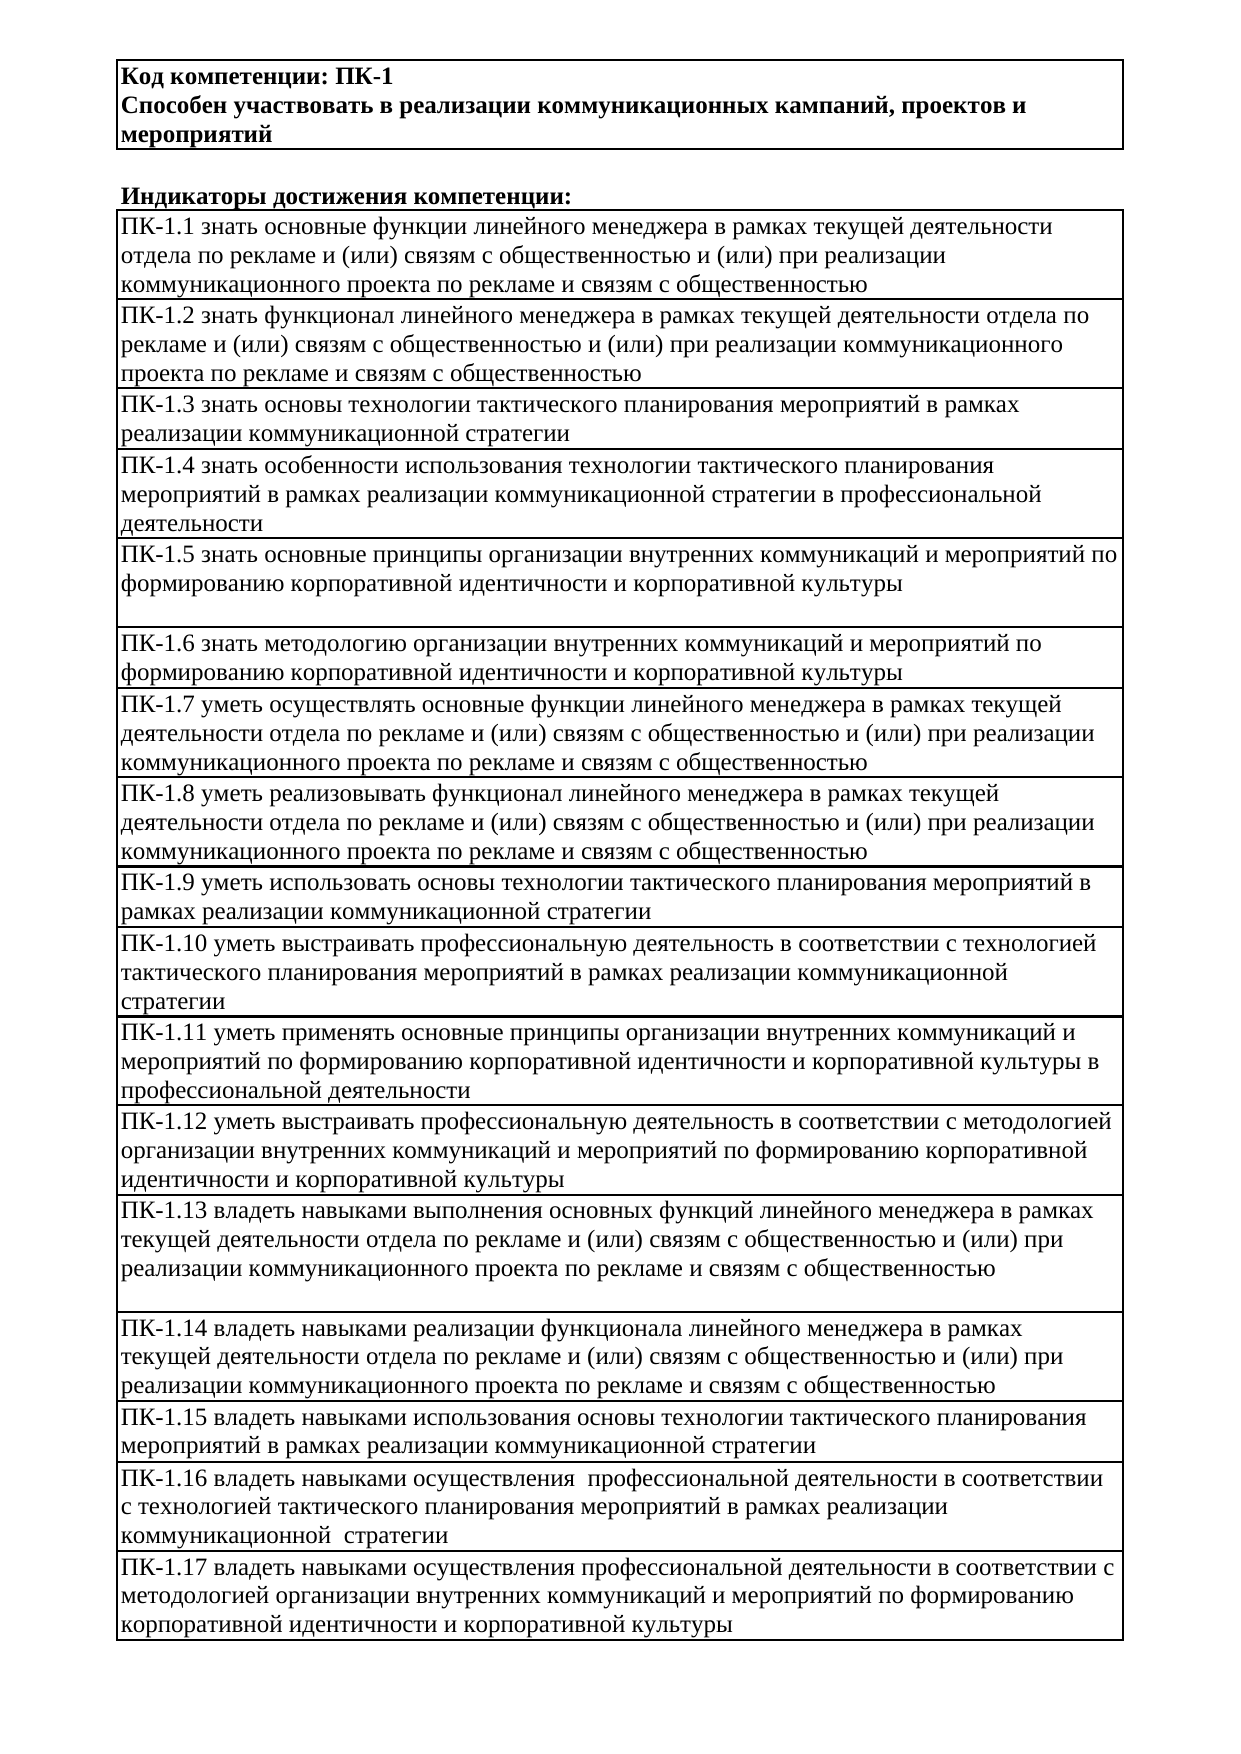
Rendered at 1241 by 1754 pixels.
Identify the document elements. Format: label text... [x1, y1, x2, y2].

table_cell ПК-1.10 уметь выстраивать профессиональную деятельность в соответствии с технологией тактического планирования мероприятий в рамках реализации коммуникационной стратегии [118, 928, 1122, 1015]
table_cell ПК-1.6 знать методологию организации внутренних коммуникаций и мероприятий по формированию корпоративной идентичности и корпоративной культуры [118, 628, 1122, 687]
table_cell ПК-1.3 знать основы технологии тактического планирования мероприятий в рамках реализации коммуникационной стратегии [118, 389, 1122, 448]
table_cell Индикаторы достижения компетенции: [117, 150, 1123, 209]
table_cell ПК-1.9 уметь использовать основы технологии тактического планирования мероприятий в рамках реализации коммуникационной стратегии [118, 868, 1122, 926]
table_cell ПК-1.5 знать основные принципы организации внутренних коммуникаций и мероприятий по формированию корпоративной идентичности и корпоративной культуры [118, 539, 1122, 626]
table_header Код компетенции: ПК-1 Способен участвовать в реализации коммуникационных кампаний, проектов и мероприятий [118, 61, 1122, 148]
table_cell ПК-1.2 знать функционал линейного менеджера в рамках текущей деятельности отдела по рекламе и (или) связям с общественностью и (или) при реализации коммуникационного проекта по рекламе и связям с общественностью [118, 300, 1122, 387]
table_cell ПК-1.15 владеть навыками использования основы технологии тактического планирования мероприятий в рамках реализации коммуникационной стратегии [118, 1402, 1122, 1461]
table_cell ПК-1.13 владеть навыками выполнения основных функций линейного менеджера в рамках текущей деятельности отдела по рекламе и (или) связям с общественностью и (или) при реализации коммуникационного проекта по рекламе и связям с общественностью [118, 1196, 1122, 1311]
table_cell ПК-1.8 уметь реализовывать функционал линейного менеджера в рамках текущей деятельности отдела по рекламе и (или) связям с общественностью и (или) при реализации коммуникационного проекта по рекламе и связям с общественностью [118, 778, 1122, 865]
table_cell ПК-1.17 владеть навыками осуществления профессиональной деятельности в соответствии с методологией организации внутренних коммуникаций и мероприятий по формированию корпоративной идентичности и корпоративной культуры [118, 1552, 1122, 1639]
table_cell ПК-1.11 уметь применять основные принципы организации внутренних коммуникаций и мероприятий по формированию корпоративной идентичности и корпоративной культуры в профессиональной деятельности [118, 1018, 1122, 1104]
table_cell ПК-1.1 знать основные функции линейного менеджера в рамках текущей деятельности отдела по рекламе и (или) связям с общественностью и (или) при реализации коммуникационного проекта по рекламе и связям с общественностью [118, 211, 1122, 298]
table_cell ПК-1.12 уметь выстраивать профессиональную деятельность в соответствии с методологией организации внутренних коммуникаций и мероприятий по формированию корпоративной идентичности и корпоративной культуры [118, 1106, 1122, 1193]
table_cell ПК-1.14 владеть навыками реализации функционала линейного менеджера в рамках текущей деятельности отдела по рекламе и (или) связям с общественностью и (или) при реализации коммуникационного проекта по рекламе и связям с общественностью [118, 1313, 1122, 1400]
table_cell ПК-1.7 уметь осуществлять основные функции линейного менеджера в рамках текущей деятельности отдела по рекламе и (или) связям с общественностью и (или) при реализации коммуникационного проекта по рекламе и связям с общественностью [118, 689, 1122, 776]
table_cell ПК-1.4 знать особенности использования технологии тактического планирования мероприятий в рамках реализации коммуникационной стратегии в профессиональной деятельности [118, 450, 1122, 537]
table_cell ПК-1.16 владеть навыками осуществления профессиональной деятельности в соответствии с технологией тактического планирования мероприятий в рамках реализации коммуникационной стратегии [118, 1463, 1122, 1550]
